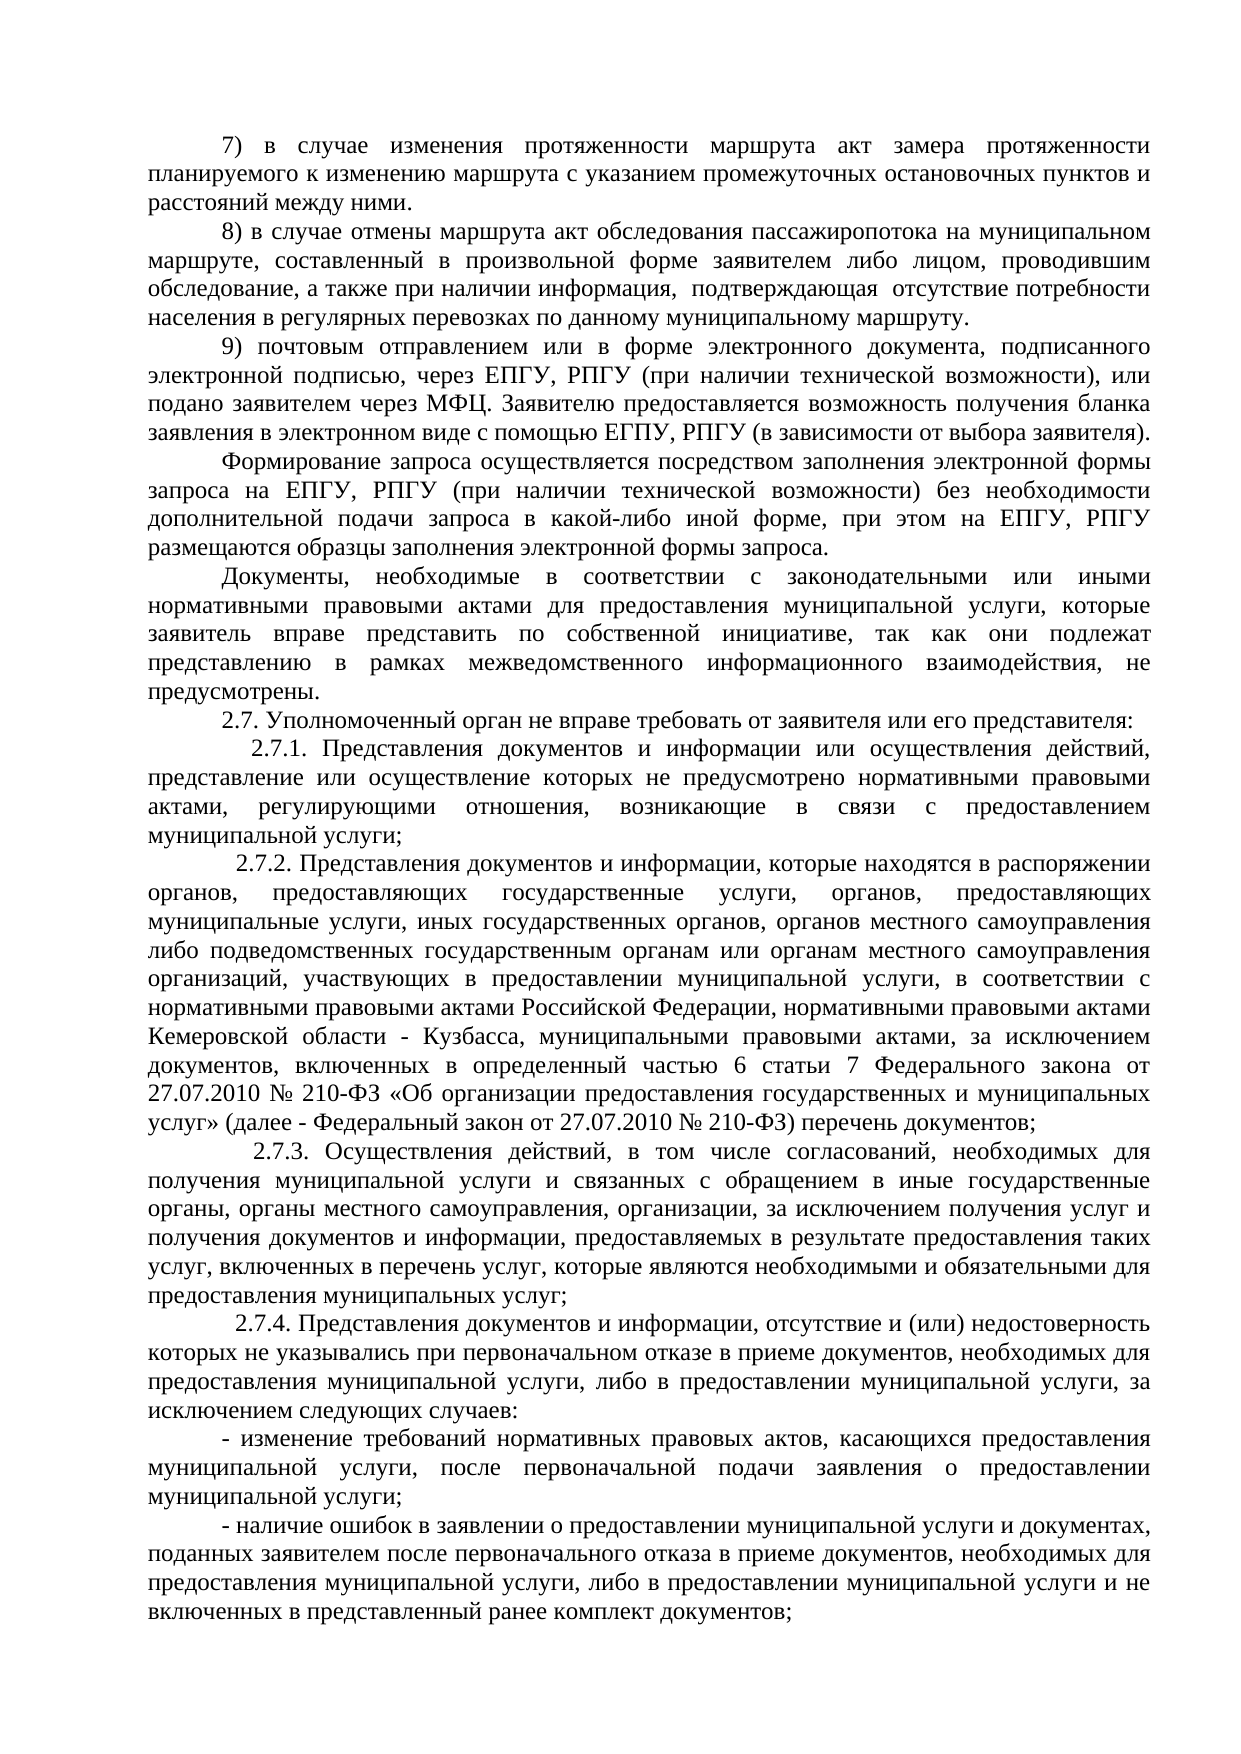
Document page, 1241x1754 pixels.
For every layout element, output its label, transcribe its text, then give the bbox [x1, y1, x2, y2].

text Формирование запроса осуществляется посредством заполнения электронной формы запроса на ЕПГУ, РПГУ (при наличии технической возможности) без необходимости дополнительной подачи запроса в какой-либо иной форме, при этом на ЕПГУ, РПГУ размещаются образцы заполнения электронной формы запроса. [148, 446, 1152, 561]
text - наличие ошибок в заявлении о предоставлении муниципальной услуги и документах, поданных заявителем после первоначального отказа в приеме документов, необходимых для предоставления муниципальной услуги, либо в предоставлении муниципальной услуги и не включенных в представленный ранее комплект документов; [148, 1510, 1152, 1625]
text 2.7. Уполномоченный орган не вправе требовать от заявителя или его представителя: [148, 705, 1152, 733]
text 2.7.3. Осуществления действий, в том числе согласований, необходимых для получения муниципальной услуги и связанных с обращением в иные государственные органы, органы местного самоуправления, организации, за исключением получения услуг и получения документов и информации, предоставляемых в результате предоставления таких услуг, включенных в перечень услуг, которые являются необходимыми и обязательными для предоставления муниципальных услуг; [148, 1136, 1152, 1308]
text 7) в случае изменения протяженности маршрута акт замера протяженности планируемого к изменению маршрута с указанием промежуточных остановочных пунктов и расстояний между ними. [148, 130, 1152, 216]
text Документы, необходимые в соответствии с законодательными или иными нормативными правовыми актами для предоставления муниципальной услуги, которые заявитель вправе представить по собственной инициативе, так как они подлежат представлению в рамках межведомственного информационного взаимодействия, не предусмотрены. [148, 561, 1152, 705]
text 2.7.2. Представления документов и информации, которые находятся в распоряжении органов, предоставляющих государственные услуги, органов, предоставляющих муниципальные услуги, иных государственных органов, органов местного самоуправления либо подведомственных государственным органам или органам местного самоуправления организаций, участвующих в предоставлении муниципальной услуги, в соответствии с нормативными правовыми актами Российской Федерации, нормативными правовыми актами Кемеровской области - Кузбасса, муниципальными правовыми актами, за исключением документов, включенных в определенный частью 6 статьи 7 Федерального закона от 27.07.2010 № 210-ФЗ «Об организации предоставления государственных и муниципальных услуг» (далее - Федеральный закон от 27.07.2010 № 210-ФЗ) перечень документов; [148, 848, 1152, 1136]
text 2.7.1. Представления документов и информации или осуществления действий, представление или осуществление которых не предусмотрено нормативными правовыми актами, регулирующими отношения, возникающие в связи с предоставлением муниципальной услуги; [148, 733, 1152, 848]
text 2.7.4. Представления документов и информации, отсутствие и (или) недостоверность которых не указывались при первоначальном отказе в приеме документов, необходимых для предоставления муниципальной услуги, либо в предоставлении муниципальной услуги, за исключением следующих случаев: [148, 1308, 1152, 1423]
text 8) в случае отмены маршрута акт обследования пассажиропотока на муниципальном маршруте, составленный в произвольной форме заявителем либо лицом, проводившим обследование, а также при наличии информация, подтверждающая отсутствие потребности населения в регулярных перевозках по данному муниципальному маршруту. [148, 216, 1152, 331]
text 9) почтовым отправлением или в форме электронного документа, подписанного электронной подписью, через ЕПГУ, РПГУ (при наличии технической возможности), или подано заявителем через МФЦ. Заявителю предоставляется возможность получения бланка заявления в электронном виде с помощью ЕГПУ, РПГУ (в зависимости от выбора заявителя). [148, 331, 1152, 446]
text - изменение требований нормативных правовых актов, касающихся предоставления муниципальной услуги, после первоначальной подачи заявления о предоставлении муниципальной услуги; [148, 1423, 1152, 1510]
